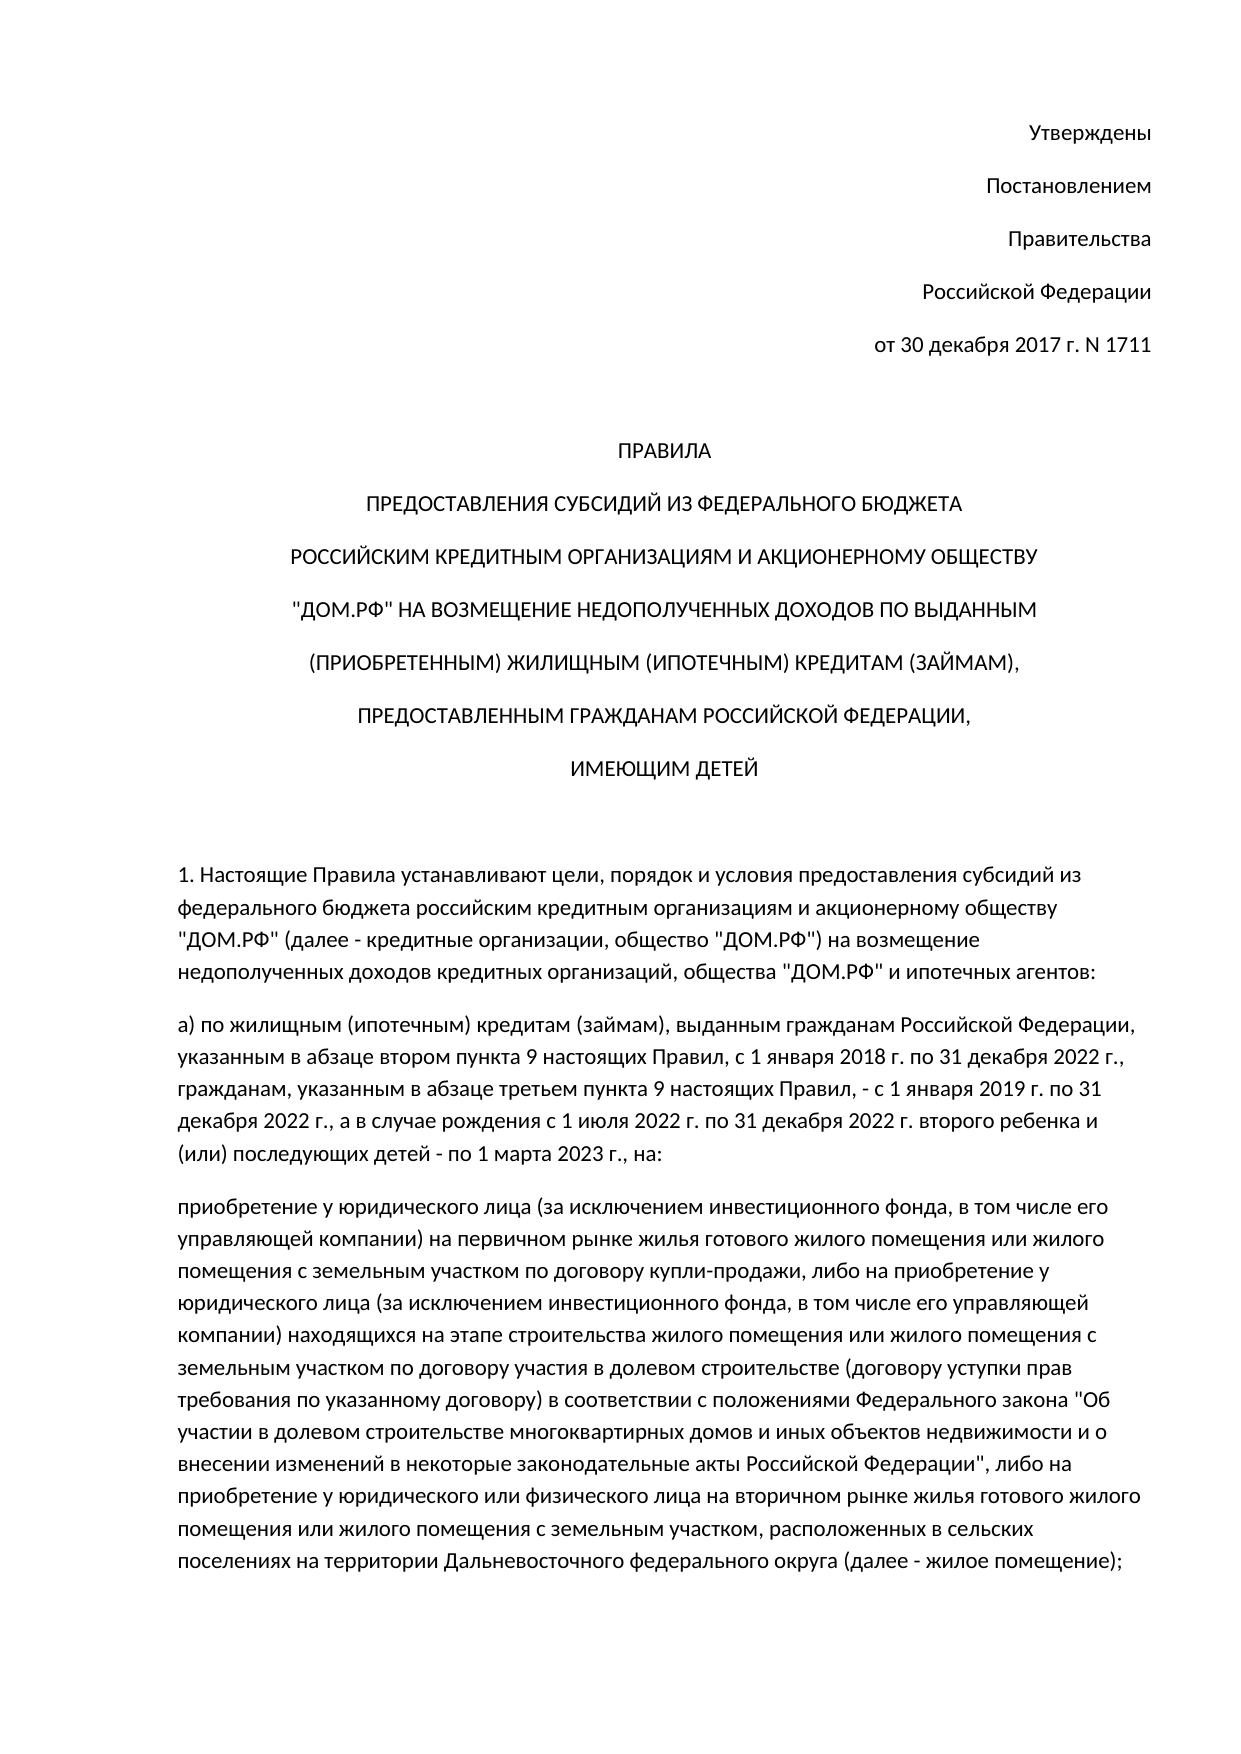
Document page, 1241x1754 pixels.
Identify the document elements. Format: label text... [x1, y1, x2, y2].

text "ДОМ.РФ" НА ВОЗМЕЩЕНИЕ НЕДОПОЛУЧЕННЫХ ДОХОДОВ ПО ВЫДАННЫМ [177, 595, 1152, 623]
text ИМЕЮЩИМ ДЕТЕЙ [177, 754, 1152, 782]
text (ПРИОБРЕТЕННЫМ) ЖИЛИЩНЫМ (ИПОТЕЧНЫМ) КРЕДИТАМ (ЗАЙМАМ), [177, 648, 1152, 676]
text РОССИЙСКИМ КРЕДИТНЫМ ОРГАНИЗАЦИЯМ И АКЦИОНЕРНОМУ ОБЩЕСТВУ [177, 542, 1152, 570]
text Утверждены [177, 118, 1152, 146]
text ПРАВИЛА [177, 436, 1152, 464]
text Постановлением [177, 171, 1152, 199]
text приобретение у юридического лица (за исключением инвестиционного фонда, в том числе его управляющей компании) на первичном рынке жилья готового жилого помещения или жилого помещения с земельным участком по договору купли-продажи, либо на приобретение у юридического лица (за исключением инвестиционного фонда, в том числе его управляющей компании) находящихся на этапе строительства жилого помещения или жилого помещения с земельным участком по договору участия в долевом строительстве (договору уступки прав требования по указанному договору) в соответствии с положениями Федерального закона "Об участии в долевом строительстве многоквартирных домов и иных объектов недвижимости и о внесении изменений в некоторые законодательные акты Российской Федерации", либо на приобретение у юридического или физического лица на вторичном рынке жилья готового жилого помещения или жилого помещения с земельным участком, расположенных в сельских поселениях на территории Дальневосточного федерального округа (далее - жилое помещение); [177, 1192, 1152, 1606]
text Правительства [177, 224, 1152, 252]
text ПРЕДОСТАВЛЕНИЯ СУБСИДИЙ ИЗ ФЕДЕРАЛЬНОГО БЮДЖЕТА [177, 489, 1152, 517]
text Российской Федерации [177, 277, 1152, 305]
text от 30 декабря 2017 г. N 1711 [177, 330, 1152, 358]
text ПРЕДОСТАВЛЕННЫМ ГРАЖДАНАМ РОССИЙСКОЙ ФЕДЕРАЦИИ, [177, 701, 1152, 729]
text 1. Настоящие Правила устанавливают цели, порядок и условия предоставления субсидий из федерального бюджета российским кредитным организациям и акционерному обществу "ДОМ.РФ" (далее - кредитные организации, общество "ДОМ.РФ") на возмещение недополученных доходов кредитных организаций, общества "ДОМ.РФ" и ипотечных агентов: [177, 860, 1152, 985]
text а) по жилищным (ипотечным) кредитам (займам), выданным гражданам Российской Федерации, указанным в абзаце втором пункта 9 настоящих Правил, с 1 января 2018 г. по 31 декабря 2022 г., гражданам, указанным в абзаце третьем пункта 9 настоящих Правил, - с 1 января 2019 г. по 31 декабря 2022 г., а в случае рождения с 1 июля 2022 г. по 31 декабря 2022 г. второго ребенка и (или) последующих детей - по 1 марта 2023 г., на: [177, 1010, 1152, 1167]
